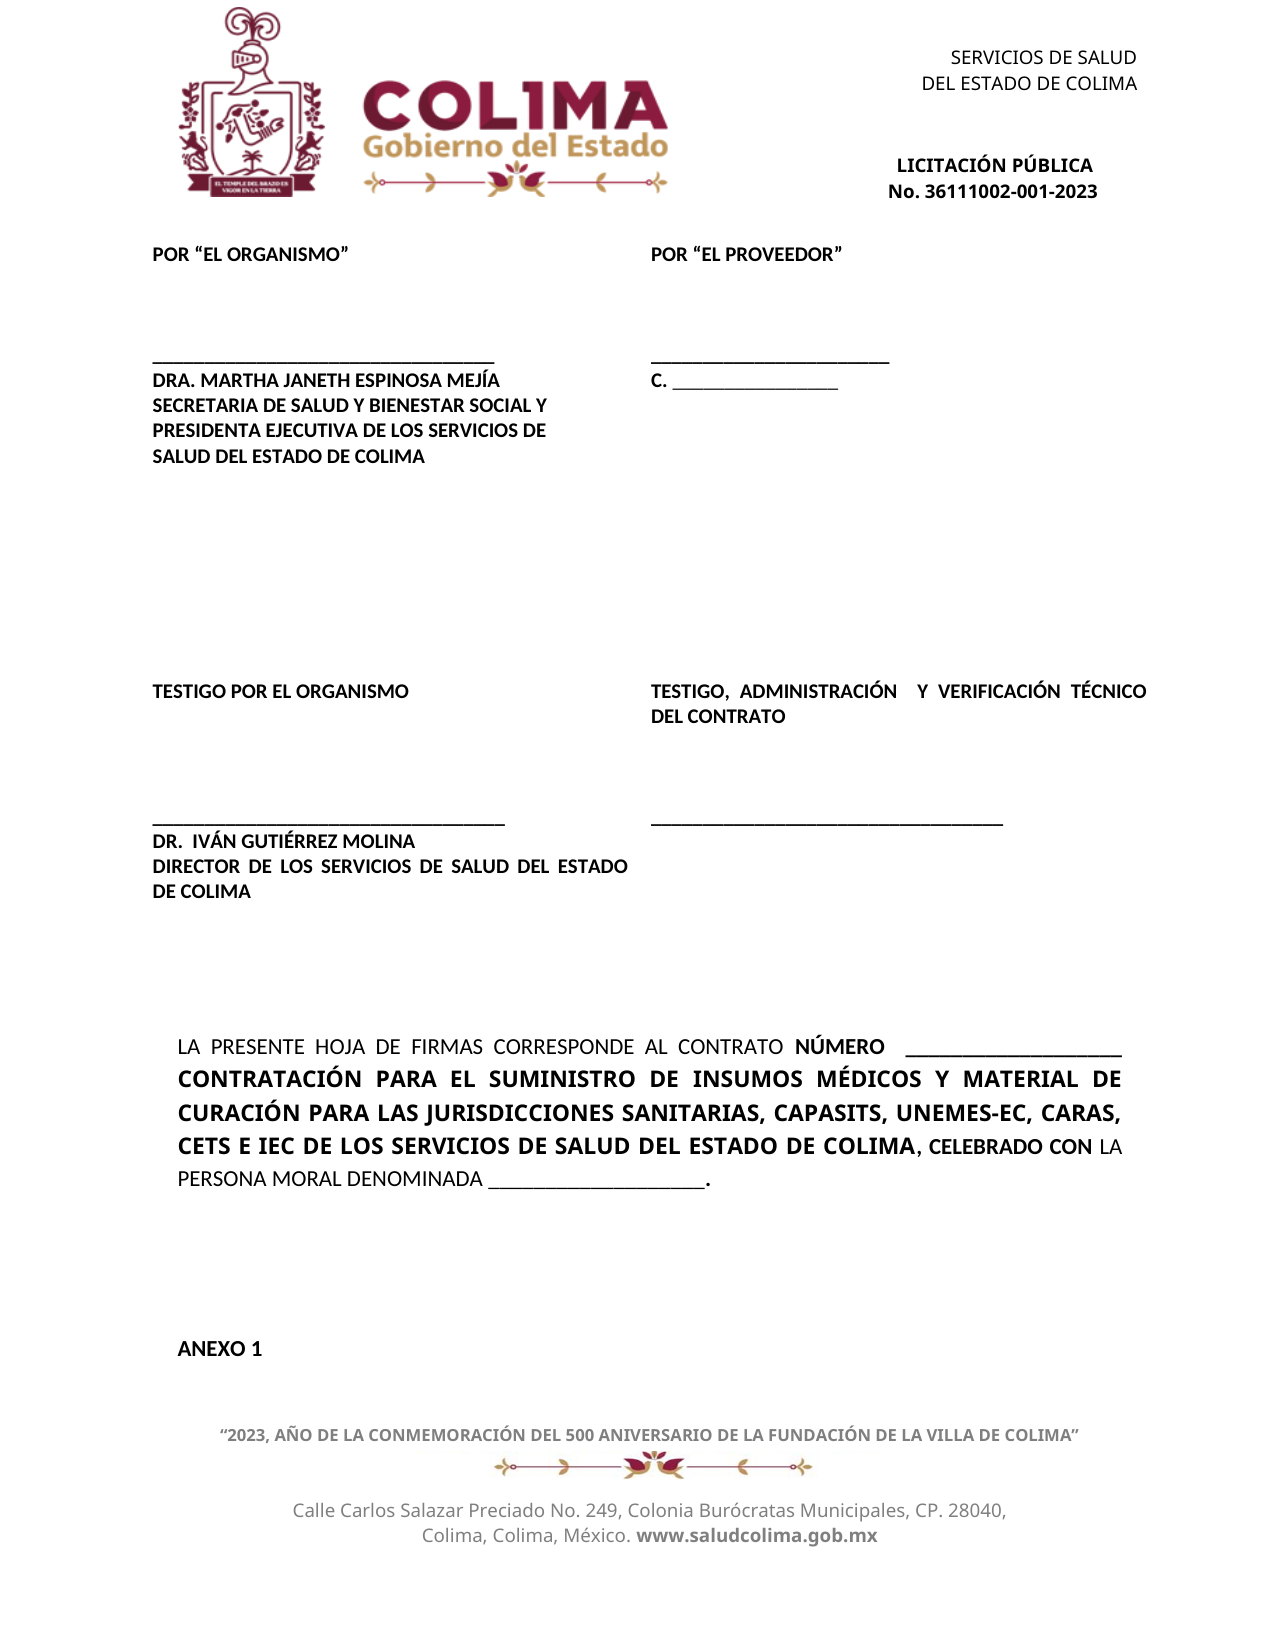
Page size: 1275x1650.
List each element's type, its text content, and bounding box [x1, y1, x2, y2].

text ANEXO 1 [177, 1334, 1122, 1362]
picture [178, 7, 668, 197]
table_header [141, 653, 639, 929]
text LA PRESENTE HOJA DE FIRMAS CORRESPONDE AL CONTRATO NÚMERO ___________________ CONTRATACIÓN PARA EL SUMINISTRO DE INSUMOS MÉDICOS Y MATERIAL DE CURACIÓN PARA LAS JURISDICCIONES SANITARIAS, CAPASITS, UNEMES-EC, CARAS, CETS E IEC DE LOS SERVICIOS DE SALUD DEL ESTADO DE COLIMA, CELEBRADO CON LA PERSONA MORAL DENOMINADA ___________________. [177, 1032, 1122, 1192]
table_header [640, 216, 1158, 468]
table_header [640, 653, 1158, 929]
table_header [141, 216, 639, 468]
picture [414, 1451, 893, 1480]
